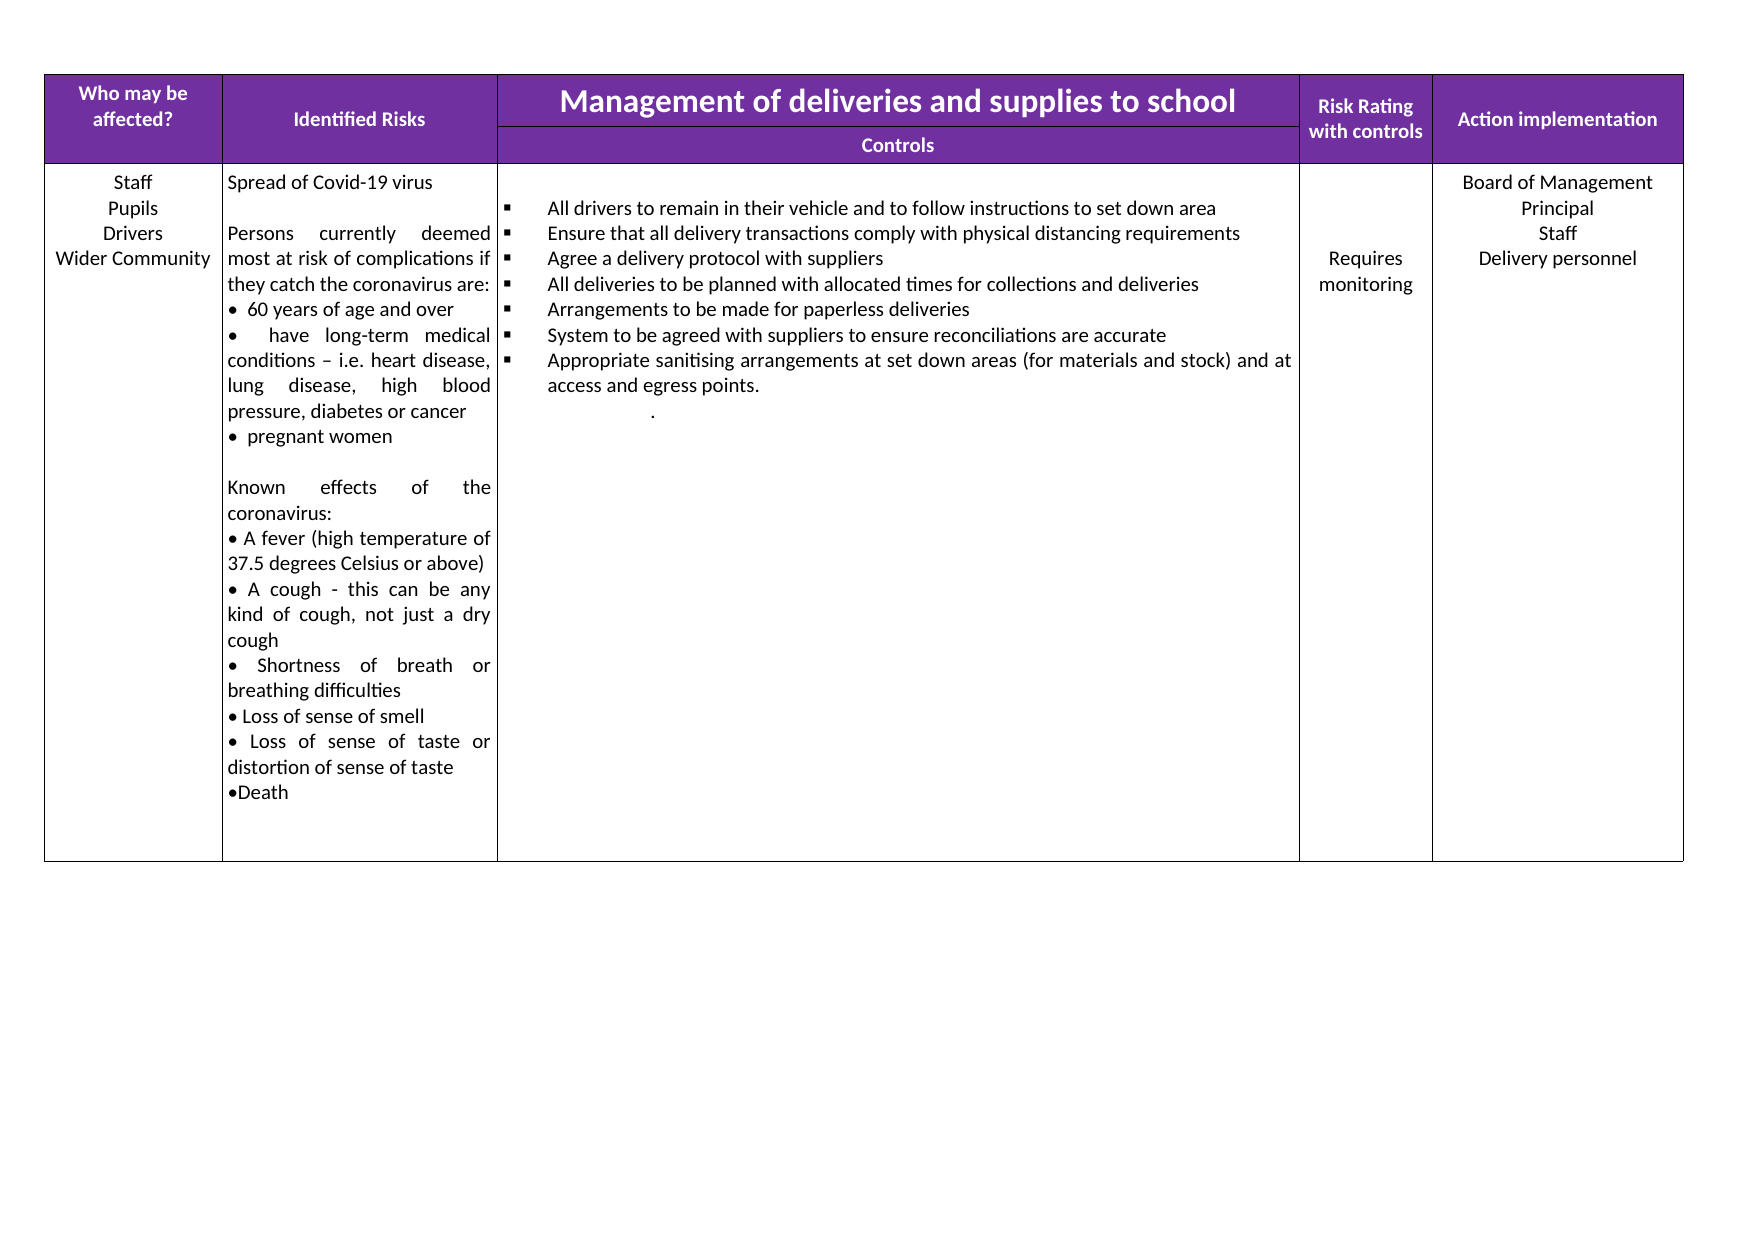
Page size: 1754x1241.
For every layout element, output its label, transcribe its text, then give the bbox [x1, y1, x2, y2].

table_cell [223, 164, 497, 861]
table_cell Board of Management Principal Staff Delivery personnel [1433, 164, 1683, 861]
table_header Who may be affected? [45, 75, 222, 163]
table_header Management of deliveries and supplies to school [498, 75, 1299, 126]
table_cell Controls [498, 127, 1299, 163]
table_cell All drivers to remain in their vehicle and to follow instructions to set down area Ensure that all delivery transactions comply with physical distancing requirements Agree a delivery protocol with suppliers All deliveries to be planned with allocated times for collections and deliveries Arrangements to be made for paperless deliveries System to be agreed with suppliers to ensure reconciliations are accurate Appropriate sanitising arrangements at set down areas (for materials and stock) and at access and egress points. . [498, 164, 1299, 861]
table_header Action implementation [1433, 75, 1683, 163]
table_header Risk Rating with controls [1300, 75, 1432, 163]
table_cell Requires monitoring [1300, 164, 1432, 861]
table_cell Staff Pupils Drivers Wider Community [45, 164, 222, 861]
table_header Identified Risks [223, 75, 497, 163]
